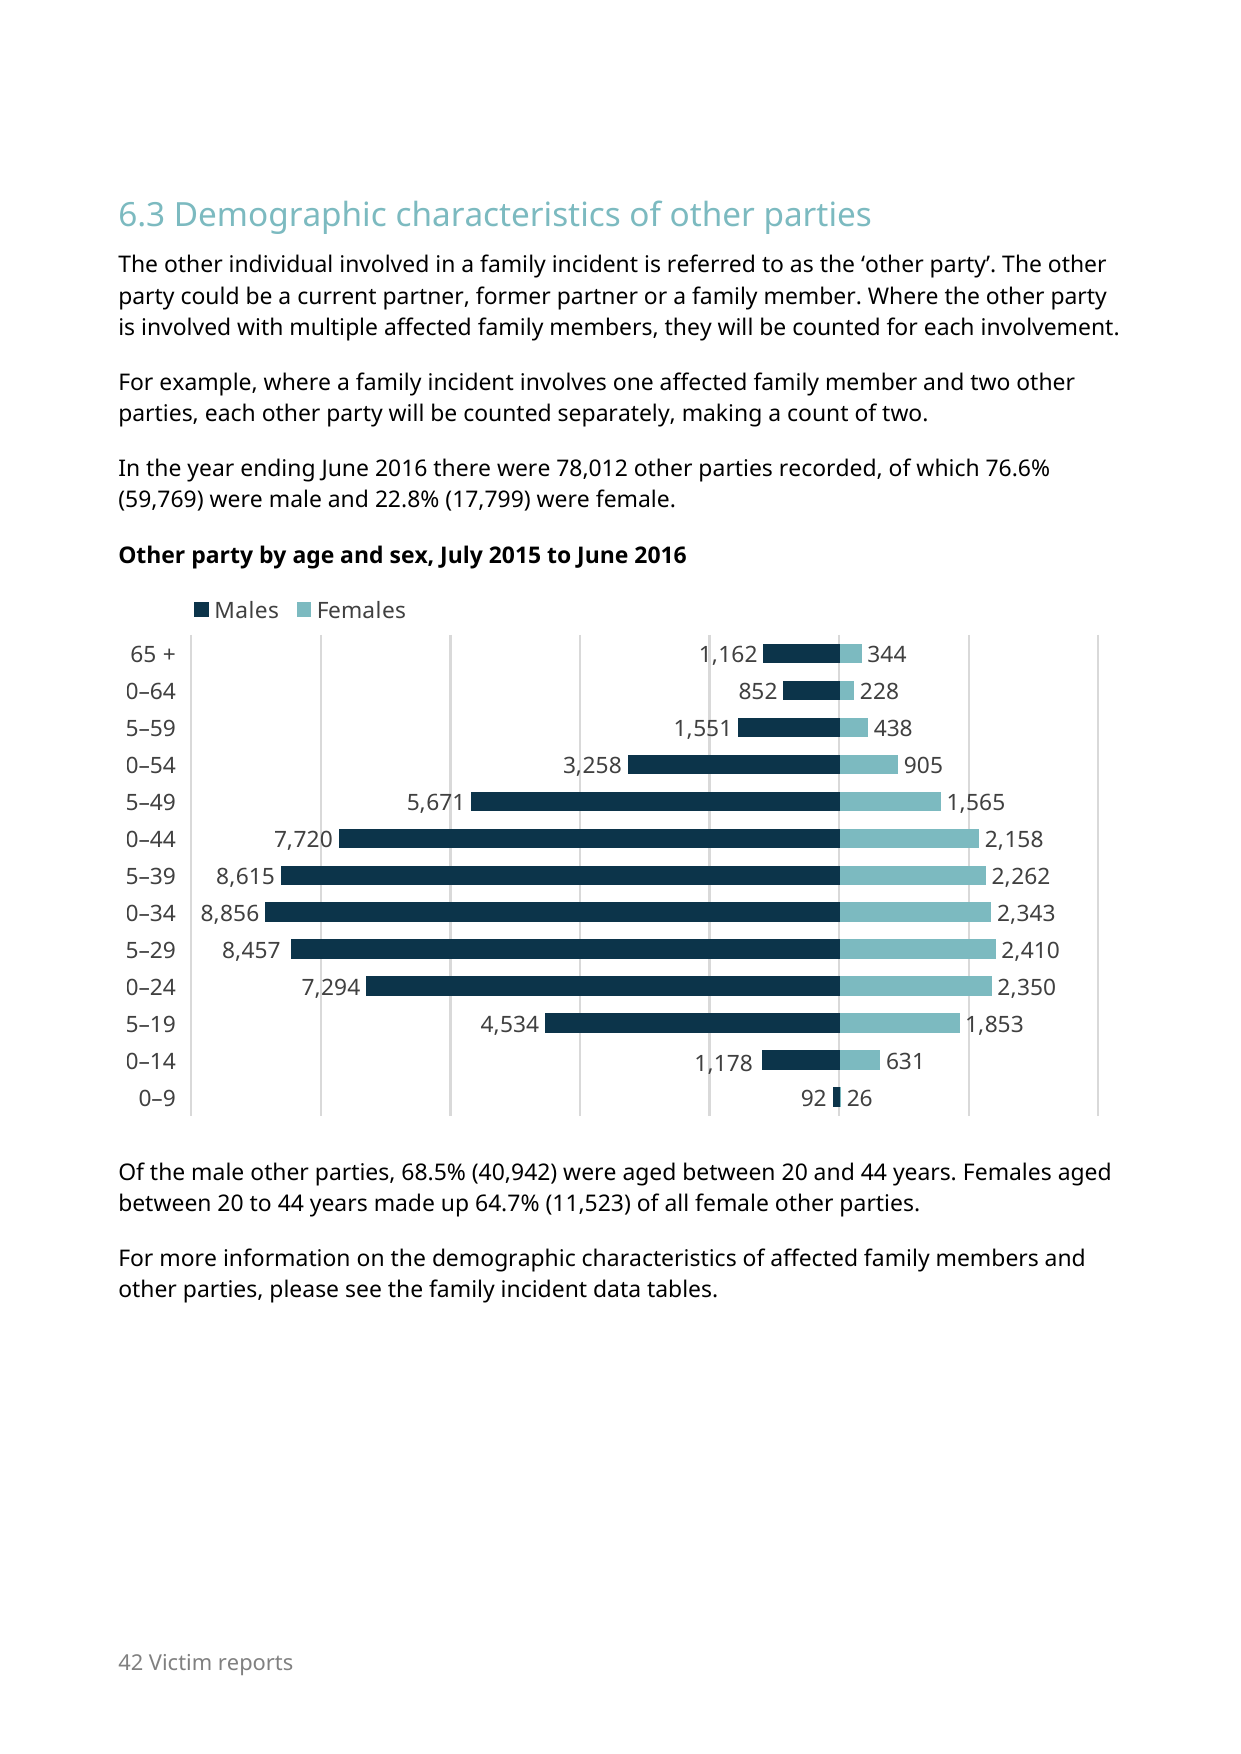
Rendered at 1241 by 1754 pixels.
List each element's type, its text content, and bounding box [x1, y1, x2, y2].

subtitle 6.3 Demographic characteristics of other parties [118, 190, 1122, 236]
text For more information on the demographic characteristics of affected family members and other parties, please see the family incident data tables. [118, 1242, 1122, 1304]
text The other individual involved in a family incident is referred to as the ‘other party’. The other party could be a current partner, former partner or a family member. Where the other party is involved with multiple affected family members, they will be counted for each involvement. [118, 248, 1122, 342]
text In the year ending June 2016 there were 78,012 other parties recorded, of which 76.6% (59,769) were male and 22.8% (17,799) were female. [118, 452, 1122, 514]
text Of the male other parties, 68.5% (40,942) were aged between 20 and 44 years. Females aged between 20 to 44 years made up 64.7% (11,523) of all female other parties. [118, 1156, 1122, 1218]
subtitle Other party by age and sex, July 2015 to June 2016 [118, 539, 1122, 571]
text For example, where a family incident involves one affected family member and two other parties, each other party will be counted separately, making a count of two. [118, 366, 1122, 428]
